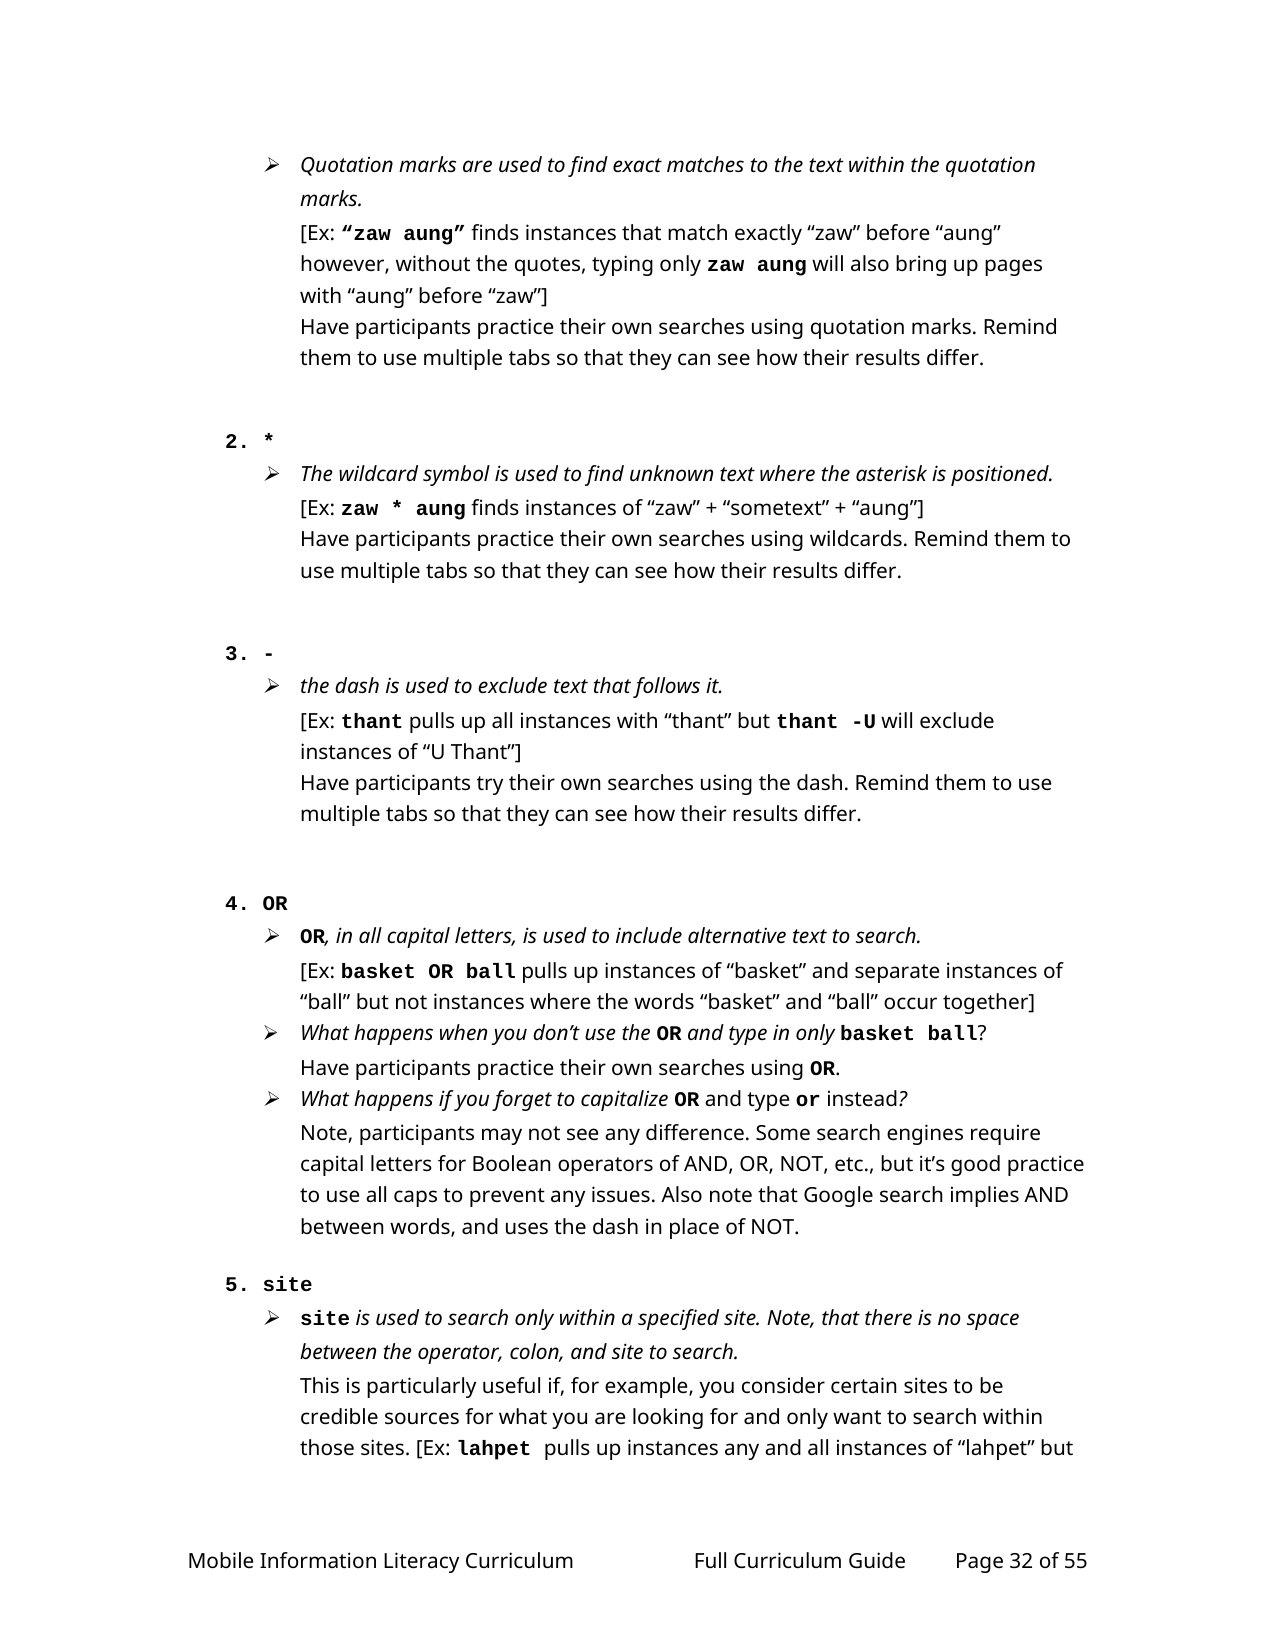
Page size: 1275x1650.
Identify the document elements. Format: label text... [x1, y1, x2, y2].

list [Ex: “zaw aung” finds instances that match exactly “zaw” before “aung” however, without the quotes, typing only zaw aung will also bring up pages with “aung” before “zaw”] [300, 218, 1087, 309]
list OR [225, 893, 1087, 917]
list What happens when you don’t use the OR and type in only basket ball? [262, 1018, 1087, 1047]
list * [225, 431, 1087, 454]
list Have participants practice their own searches using quotation marks. Remind them to use multiple tabs so that they can see how their results differ. [300, 312, 1087, 372]
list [300, 1371, 1087, 1462]
list [Ex: thant pulls up all instances with “thant” but thant -U will exclude instances of “U Thant”] [300, 706, 1087, 766]
list OR, in all capital letters, is used to include alternative text to search. [262, 922, 1087, 950]
list the dash is used to exclude text that follows it. [262, 672, 1087, 700]
list site [225, 1274, 1087, 1298]
list What happens if you forget to capitalize OR and type or instead? [262, 1084, 1087, 1112]
list Have participants practice their own searches using wildcards. Remind them to use multiple tabs so that they can see how their results differ. [300, 524, 1087, 584]
list [Ex: zaw * aung finds instances of “zaw” + “sometext” + “aung”] [300, 493, 1087, 522]
list - [225, 643, 1087, 667]
list site is used to search only within a specified site. Note, that there is no space between the operator, colon, and site to search. [262, 1303, 1087, 1365]
list Have participants practice their own searches using OR. [300, 1053, 1087, 1081]
list Note, participants may not see any difference. Some search engines require capital letters for Boolean operators of AND, OR, NOT, etc., but it’s good practice to use all caps to prevent any issues. Also note that Google search implies AND between words, and uses the dash in place of NOT. [300, 1118, 1087, 1240]
list Have participants try their own searches using the dash. Remind them to use multiple tabs so that they can see how their results differ. [300, 768, 1087, 828]
list Quotation marks are used to find exact matches to the text within the quotation marks. [262, 150, 1087, 212]
list The wildcard symbol is used to find unknown text where the asterisk is positioned. [262, 459, 1087, 488]
list [Ex: basket OR ball pulls up instances of “basket” and separate instances of “ball” but not instances where the words “basket” and “ball” occur together] [300, 956, 1087, 1016]
